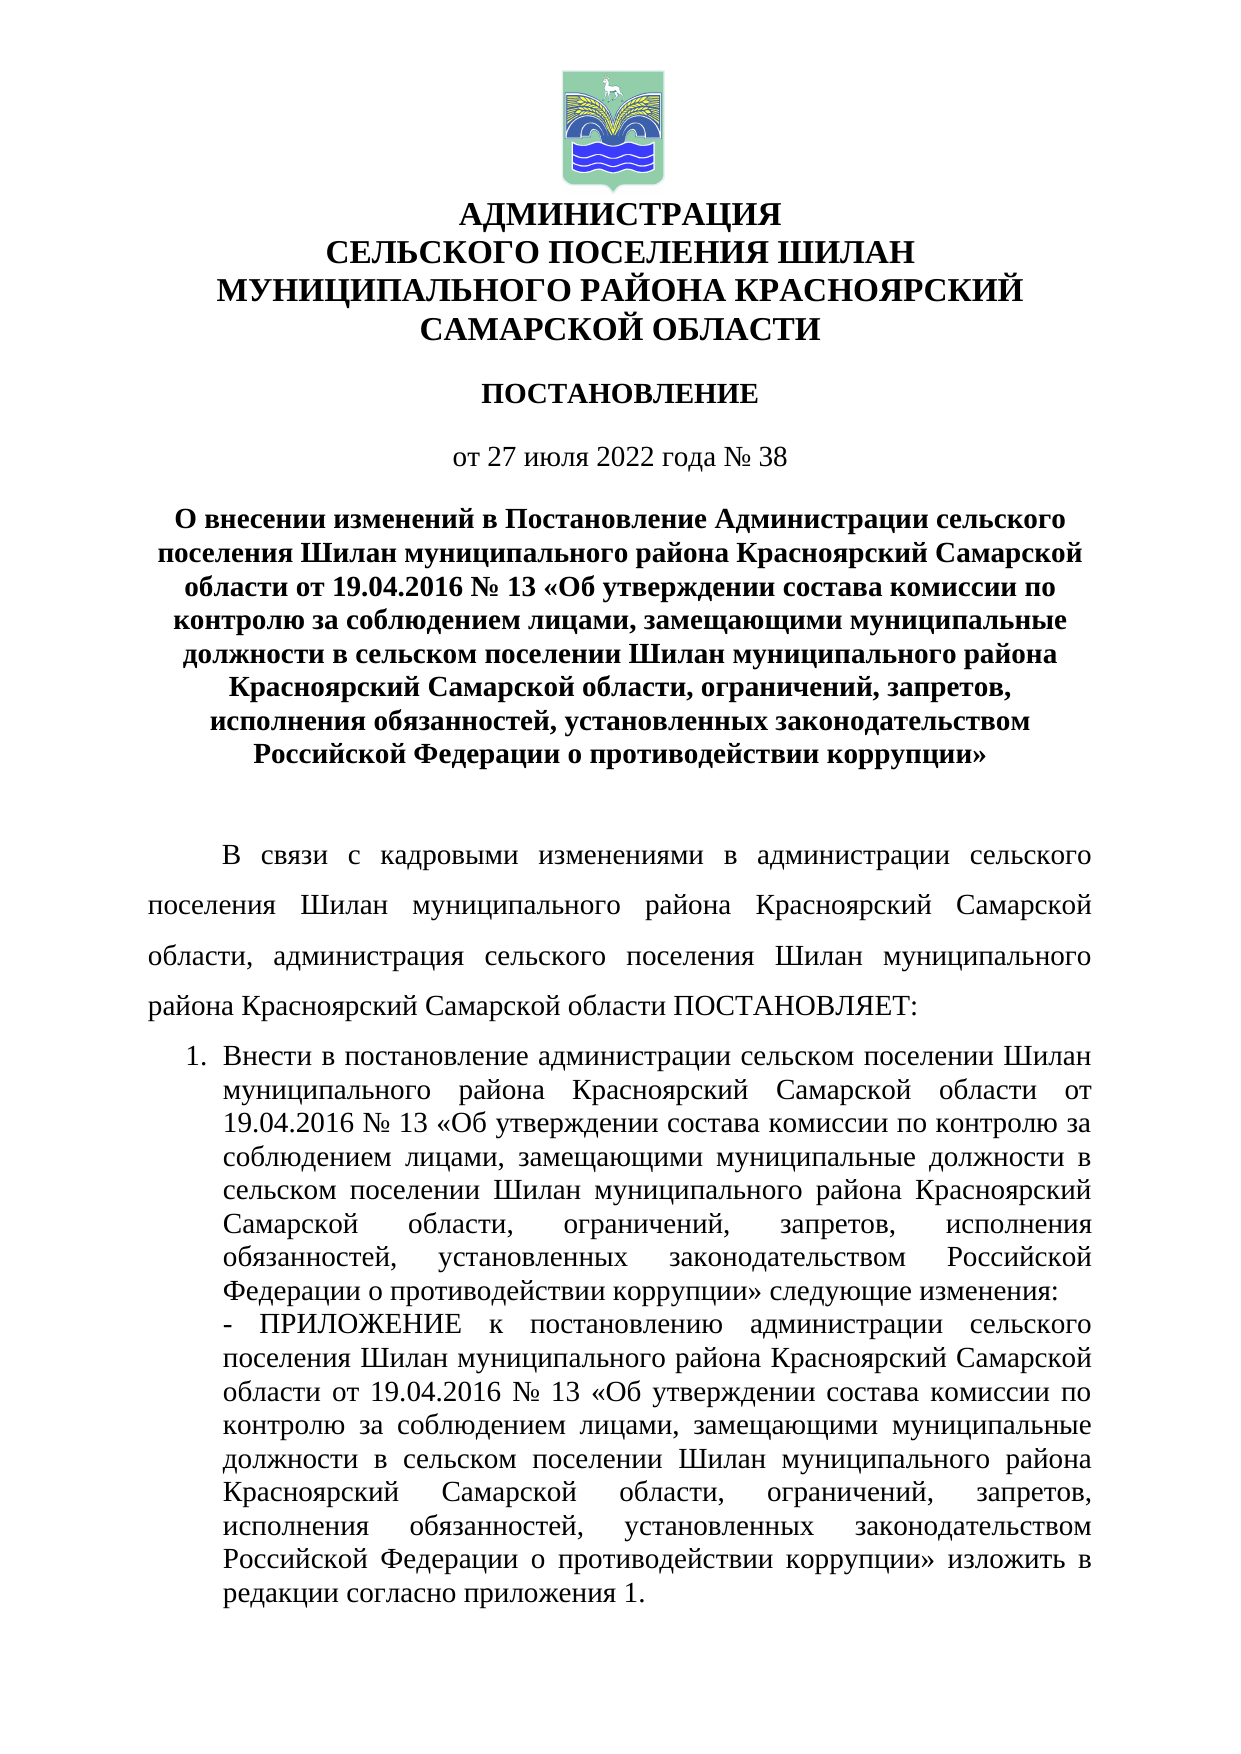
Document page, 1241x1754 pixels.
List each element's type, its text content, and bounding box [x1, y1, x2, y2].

text В связи с кадровыми изменениями в администрации сельского поселения Шилан муниципального района Красноярский Самарской области, администрация сельского поселения Шилан муниципального района Красноярский Самарской области ПОСТАНОВЛЯЕТ: [148, 837, 1092, 1021]
subtitle ПОСТАНОВЛЕНИЕ [148, 377, 1092, 410]
text О внесении изменений в Постановление Администрации сельского поселения Шилан муниципального района Красноярский Самарской области от 19.04.2016 № 13 «Об утверждении состава комиссии по контролю за соблюдением лицами, замещающими муниципальные должности в сельском поселении Шилан муниципального района Красноярский Самарской области, ограничений, запретов, исполнения обязанностей, установленных законодательством [148, 502, 1092, 736]
text МУНИЦИПАЛЬНОГО РАЙОНА КРАСНОЯРСКИЙ [148, 271, 1092, 309]
text Российской Федерации о противодействии коррупции» [148, 736, 1092, 770]
text САМАРСКОЙ ОБЛАСТИ [148, 309, 1092, 347]
title СЕЛЬСКОГО ПОСЕЛЕНИЯ ШИЛАН [148, 232, 1092, 271]
list - ПРИЛОЖЕНИЕ к постановлению администрации сельского поселения Шилан муниципального района Красноярский Самарской области от 19.04.2016 № 13 «Об утверждении состава комиссии по контролю за соблюдением лицами, замещающими муниципальные должности в сельском поселении Шилан муниципального района Красноярский Самарской области, ограничений, запретов, исполнения обязанностей, установленных законодательством Российской Федерации о противодействии коррупции» изложить в редакции согласно приложения 1. [223, 1307, 1092, 1608]
text от 27 июля 2022 года № 38 [148, 439, 1092, 473]
list Внести в постановление администрации сельском поселении Шилан муниципального района Красноярский Самарской области от 19.04.2016 № 13 «Об утверждении состава комиссии по контролю за соблюдением лицами, замещающими муниципальные должности в сельском поселении Шилан муниципального района Красноярский Самарской области, ограничений, запретов, исполнения обязанностей, установленных законодательством Российской Федерации о противодействии коррупции» следующие изменения: [185, 1038, 1092, 1307]
title АДМИНИСТРАЦИЯ [148, 118, 1092, 232]
